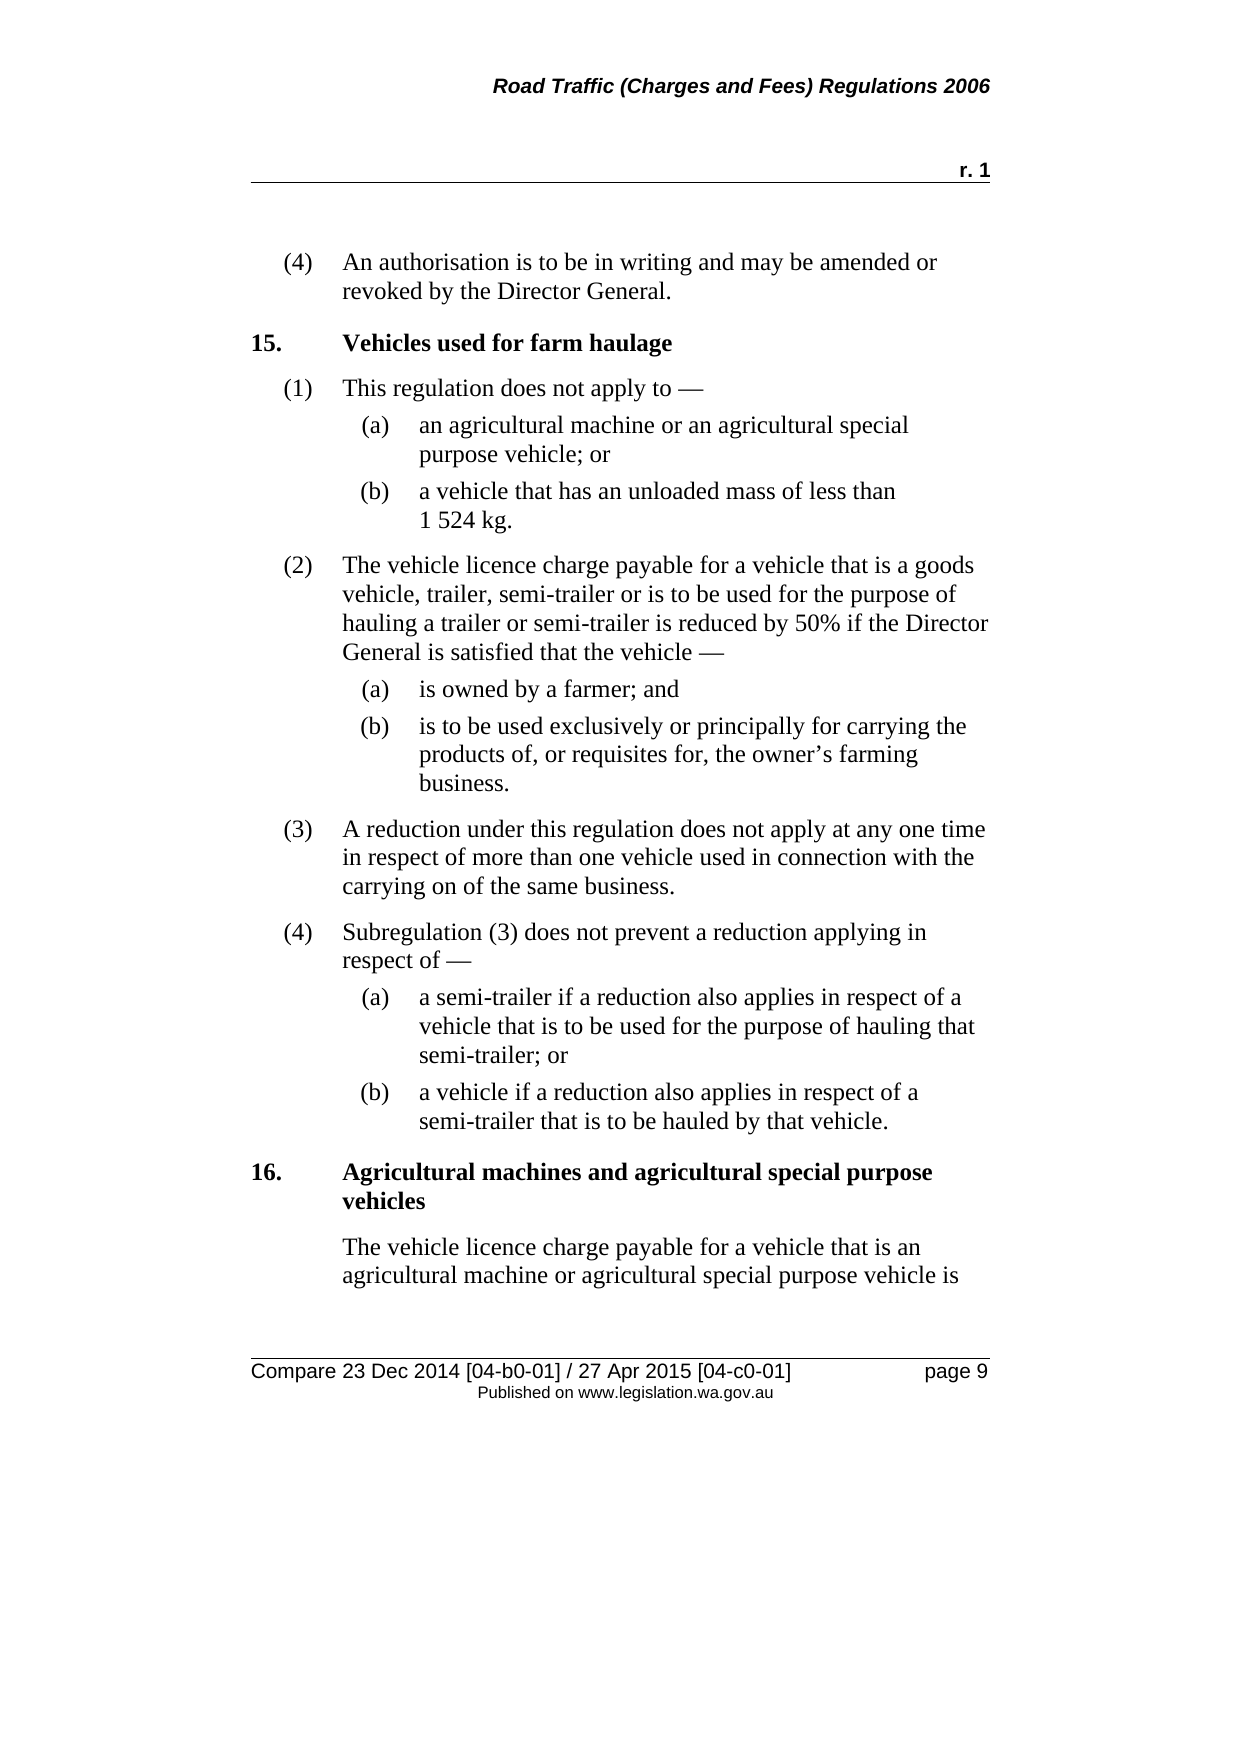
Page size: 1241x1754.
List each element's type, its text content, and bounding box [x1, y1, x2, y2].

subtitle 15. Vehicles used for farm haulage [251, 328, 990, 357]
subtitle 16. Agricultural machines and agricultural special purpose vehicles [251, 1157, 990, 1215]
text (b) a vehicle if a reduction also applies in respect of a semi-trailer that is to be hauled by that vehicle. [251, 1077, 990, 1134]
text (a) an agricultural machine or an agricultural special purpose vehicle; or [251, 410, 990, 468]
text (b) a vehicle that has an unloaded mass of less than 1 524 kg. [251, 476, 990, 534]
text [251, 1232, 990, 1289]
text (2) The vehicle licence charge payable for a vehicle that is a goods vehicle, trailer, semi-trailer or is to be used for the purpose of hauling a trailer or semi-trailer is reduced by 50% if the Director General is satisfied that the vehicle — [251, 550, 990, 665]
text (4) An authorisation is to be in writing and may be amended or revoked by the Director General. [251, 247, 990, 305]
text (4) Subregulation (3) does not prevent a reduction applying in respect of — [251, 917, 990, 974]
text (3) A reduction under this regulation does not apply at any one time in respect of more than one vehicle used in connection with the carrying on of the same business. [251, 814, 990, 900]
text (1) This regulation does not apply to — [251, 373, 990, 402]
text (a) is owned by a farmer; and [251, 674, 990, 702]
text (a) a semi-trailer if a reduction also applies in respect of a vehicle that is to be used for the purpose of hauling that semi-trailer; or [251, 982, 990, 1069]
text (b) is to be used exclusively or principally for carrying the products of, or requisites for, the owner’s farming business. [251, 711, 990, 797]
